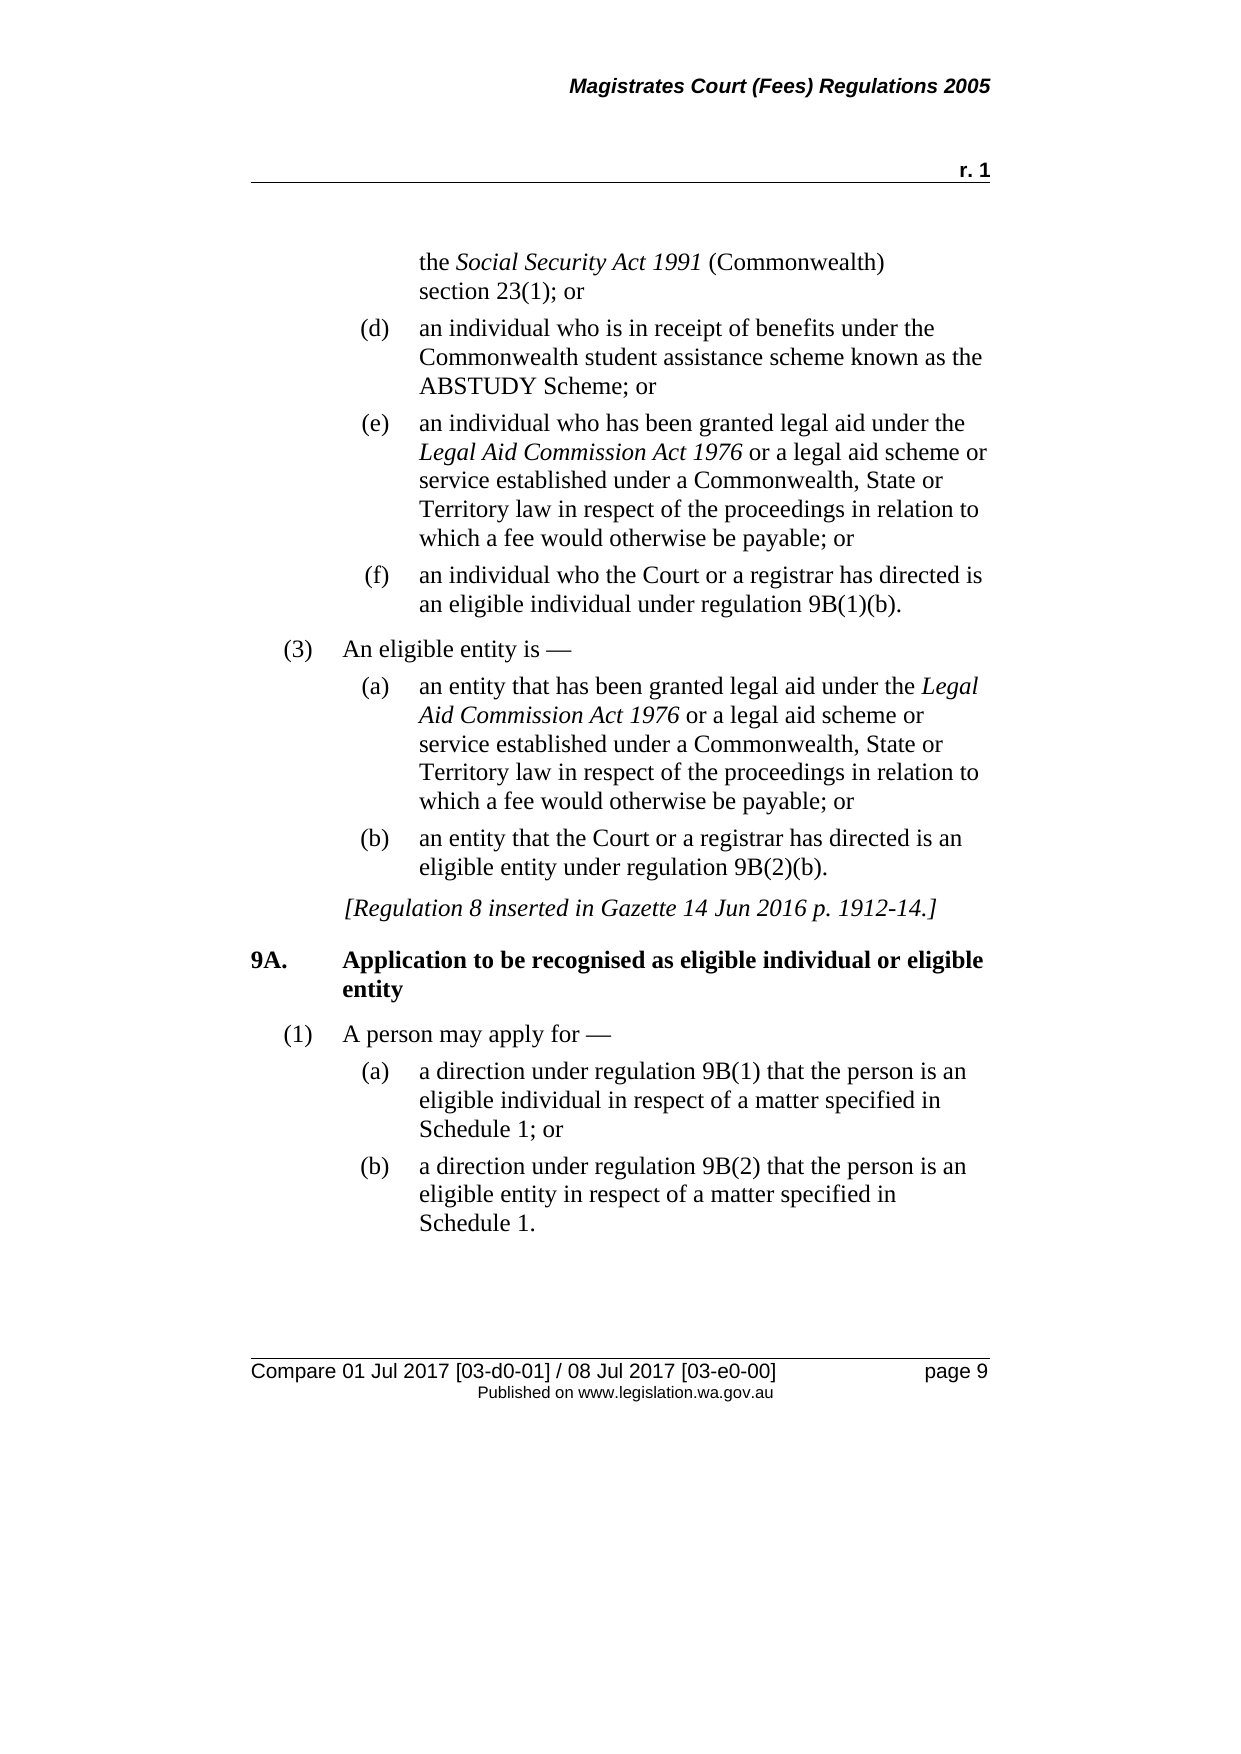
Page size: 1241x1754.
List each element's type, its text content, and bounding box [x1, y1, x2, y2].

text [251, 247, 990, 305]
text (d) an individual who is in receipt of benefits under the Commonwealth student assistance scheme known as the ABSTUDY Scheme; or [251, 313, 990, 399]
subtitle 9A. Application to be recognised as eligible individual or eligible entity [251, 945, 990, 1002]
text (1) A person may apply for — [251, 1019, 990, 1048]
text (b) a direction under regulation 9B(2) that the person is an eligible entity in respect of a matter specified in Schedule 1. [251, 1151, 990, 1237]
text (b) an entity that the Court or a registrar has directed is an eligible entity under regulation 9B(2)(b). [251, 823, 990, 881]
text (f) an individual who the Court or a registrar has directed is an eligible individual under regulation 9B(1)(b). [251, 560, 990, 617]
text (a) an entity that has been granted legal aid under the Legal Aid Commission Act 1976 or a legal aid scheme or service established under a Commonwealth, State or Territory law in respect of the proceedings in relation to which a fee would otherwise be payable; or [251, 671, 990, 815]
text (3) An eligible entity is — [251, 634, 990, 663]
text (a) a direction under regulation 9B(1) that the person is an eligible individual in respect of a matter specified in Schedule 1; or [251, 1056, 990, 1142]
text (e) an individual who has been granted legal aid under the Legal Aid Commission Act 1976 or a legal aid scheme or service established under a Commonwealth, State or Territory law in respect of the proceedings in relation to which a fee would otherwise be payable; or [251, 408, 990, 552]
text [Regulation 8 inserted in Gazette 14 Jun 2016 p. 1912-14.] [251, 893, 990, 922]
